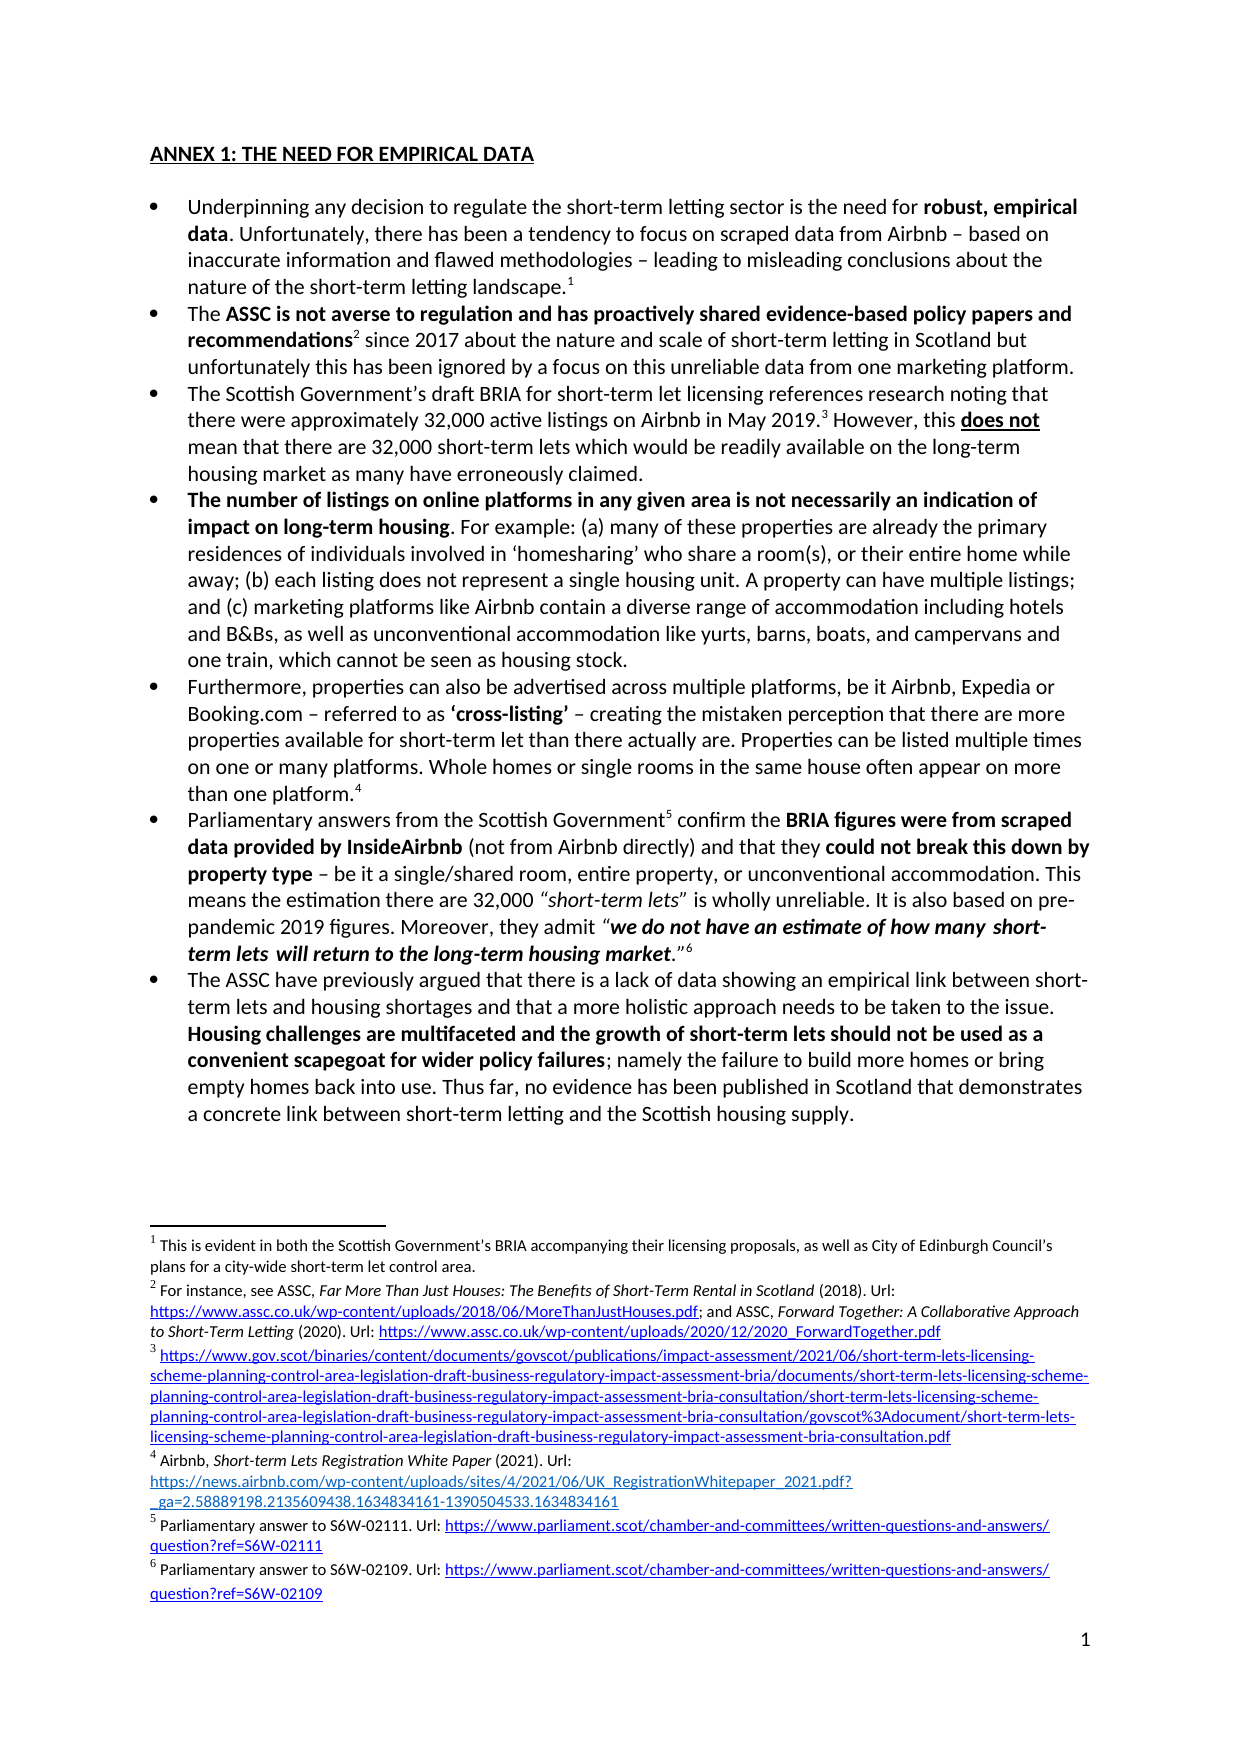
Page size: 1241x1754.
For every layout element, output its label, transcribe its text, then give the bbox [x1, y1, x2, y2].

list Underpinning any decision to regulate the short-term letting sector is the need for robust, empirical data. Unfortunately, there has been a tendency to focus on scraped data from Airbnb – based on inaccurate information and flawed methodologies – leading to misleading conclusions about the nature of the short-term letting landscape. [150, 193, 1090, 300]
list Furthermore, properties can also be advertised across multiple platforms, be it Airbnb, Expedia or Booking.com – referred to as ‘cross-listing’ – creating the mistaken perception that there are more properties available for short-term let than there actually are. Properties can be listed multiple times on one or many platforms. Whole homes or single rooms in the same house often appear on more than one platform. [150, 673, 1090, 806]
text ANNEX 1: THE NEED FOR EMPIRICAL DATA [150, 140, 1090, 166]
list Parliamentary answers from the Scottish Government confirm the BRIA figures were from scraped data provided by InsideAirbnb (not from Airbnb directly) and that they could not break this down by property type – be it a single/shared room, entire property, or unconventional accommodation. This means the estimation there are 32,000 “short-term lets” is wholly unreliable. It is also based on pre-pandemic 2019 figures. Moreover, they admit “we do not have an estimate of how many short-term lets will return to the long-term housing market.” [150, 806, 1090, 966]
list The Scottish Government’s draft BRIA for short-term let licensing references research noting that there were approximately 32,000 active listings on Airbnb in May 2019. However, this does not mean that there are 32,000 short-term lets which would be readily available on the long-term housing market as many have erroneously claimed. [150, 380, 1090, 486]
list The number of listings on online platforms in any given area is not necessarily an indication of impact on long-term housing. For example: (a) many of these properties are already the primary residences of individuals involved in ‘homesharing’ who share a room(s), or their entire home while away; (b) each listing does not represent a single housing unit. A property can have multiple listings; and (c) marketing platforms like Airbnb contain a diverse range of accommodation including hotels and B&Bs, as well as unconventional accommodation like yurts, barns, boats, and campervans and one train, which cannot be seen as housing stock. [150, 486, 1090, 673]
list The ASSC have previously argued that there is a lack of data showing an empirical link between short-term lets and housing shortages and that a more holistic approach needs to be taken to the issue. Housing challenges are multifaceted and the growth of short-term lets should not be used as a convenient scapegoat for wider policy failures; namely the failure to build more homes or bring empty homes back into use. Thus far, no evidence has been published in Scotland that demonstrates a concrete link between short-term letting and the Scottish housing supply. [150, 966, 1090, 1126]
list The ASSC is not averse to regulation and has proactively shared evidence-based policy papers and recommendations since 2017 about the nature and scale of short-term letting in Scotland but unfortunately this has been ignored by a focus on this unreliable data from one marketing platform. [150, 300, 1090, 380]
